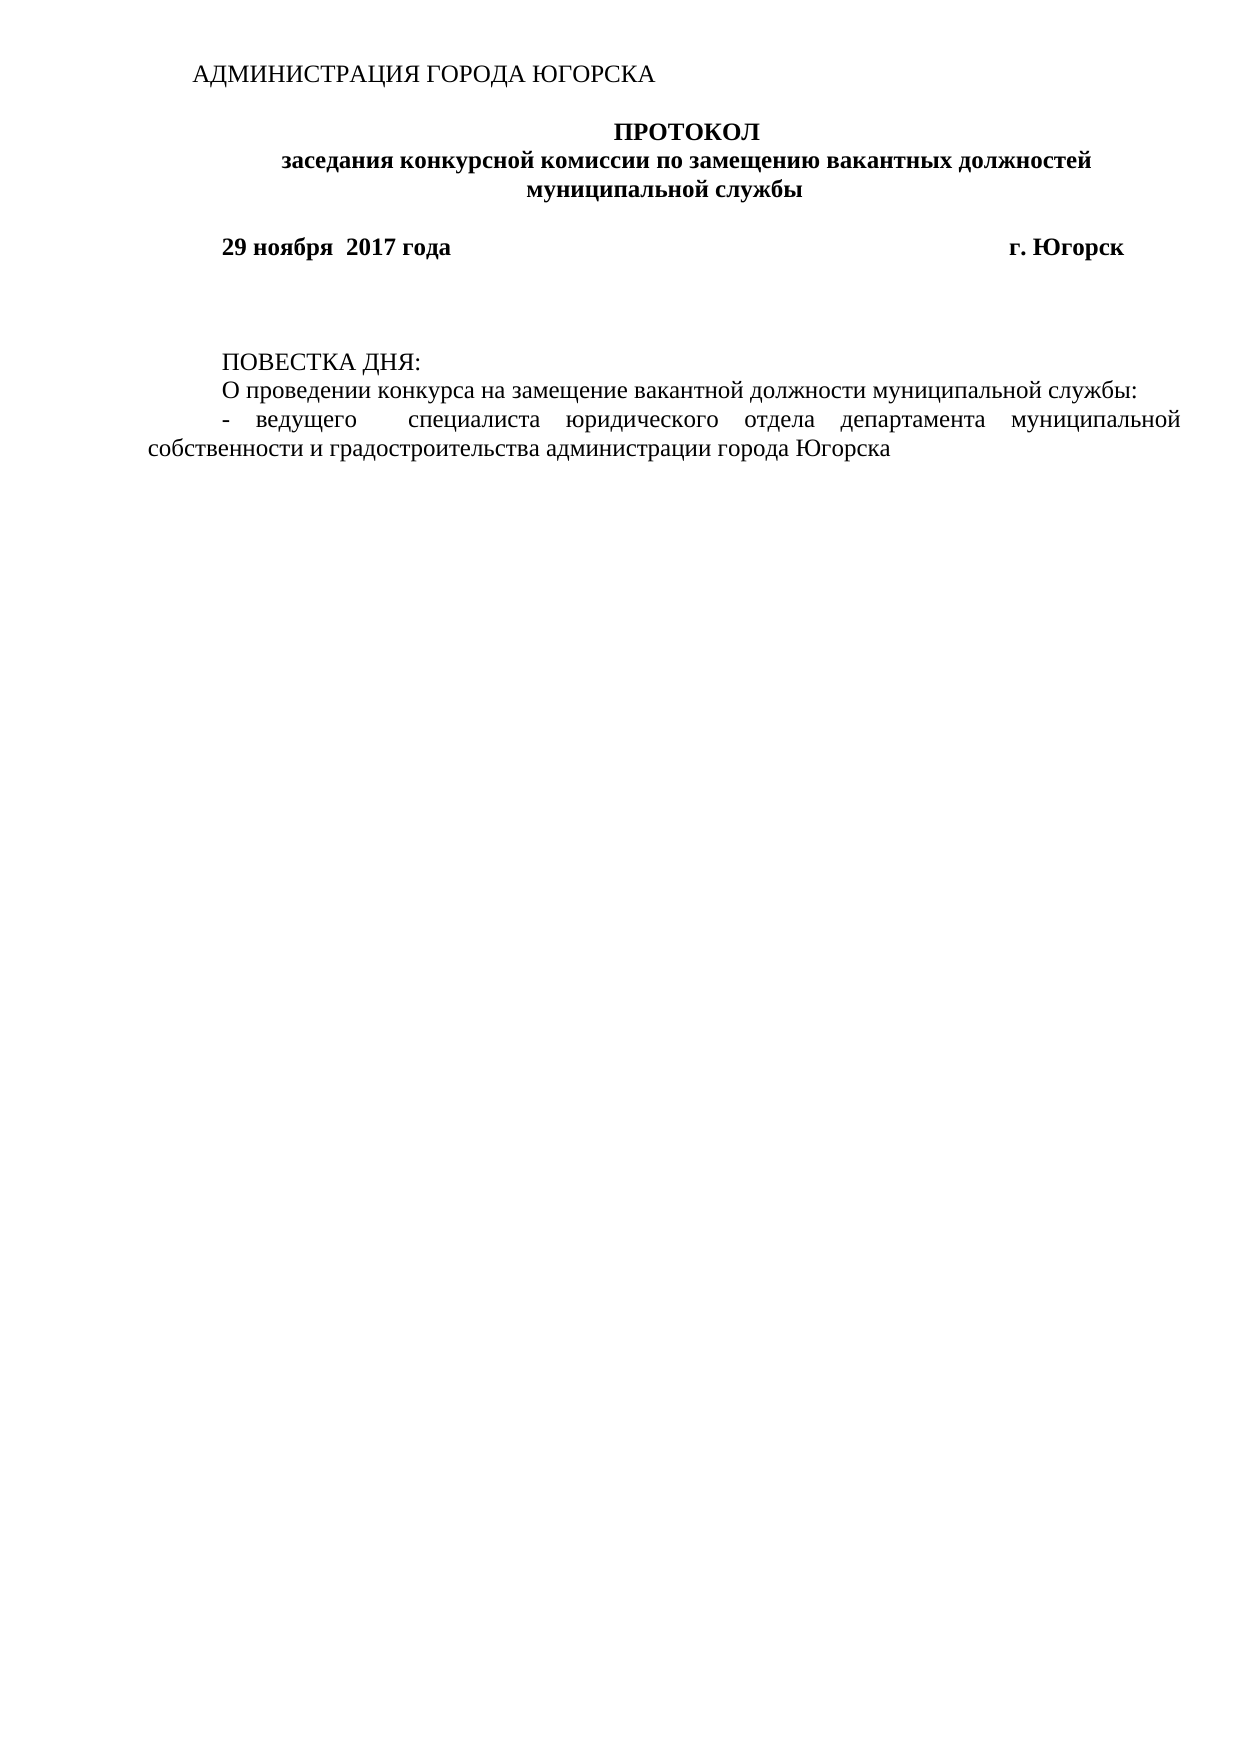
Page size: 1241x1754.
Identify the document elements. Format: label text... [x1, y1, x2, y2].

text АДМИНИСТРАЦИЯ ГОРОДА ЮГОРСКА [148, 59, 1181, 88]
text ПОВЕСТКА ДНЯ: [148, 347, 1181, 375]
text О проведении конкурса на замещение вакантной должности муниципальной службы: [148, 375, 1181, 404]
text 29 ноября 2017 года г. Югорск [148, 232, 1181, 260]
text - ведущего специалиста юридического отдела департамента муниципальной собственности и градостроительства администрации города Югорска [148, 404, 1181, 462]
text заседания конкурсной комиссии по замещению вакантных должностей муниципальной службы [148, 145, 1181, 203]
text ПРОТОКОЛ [148, 117, 1181, 145]
